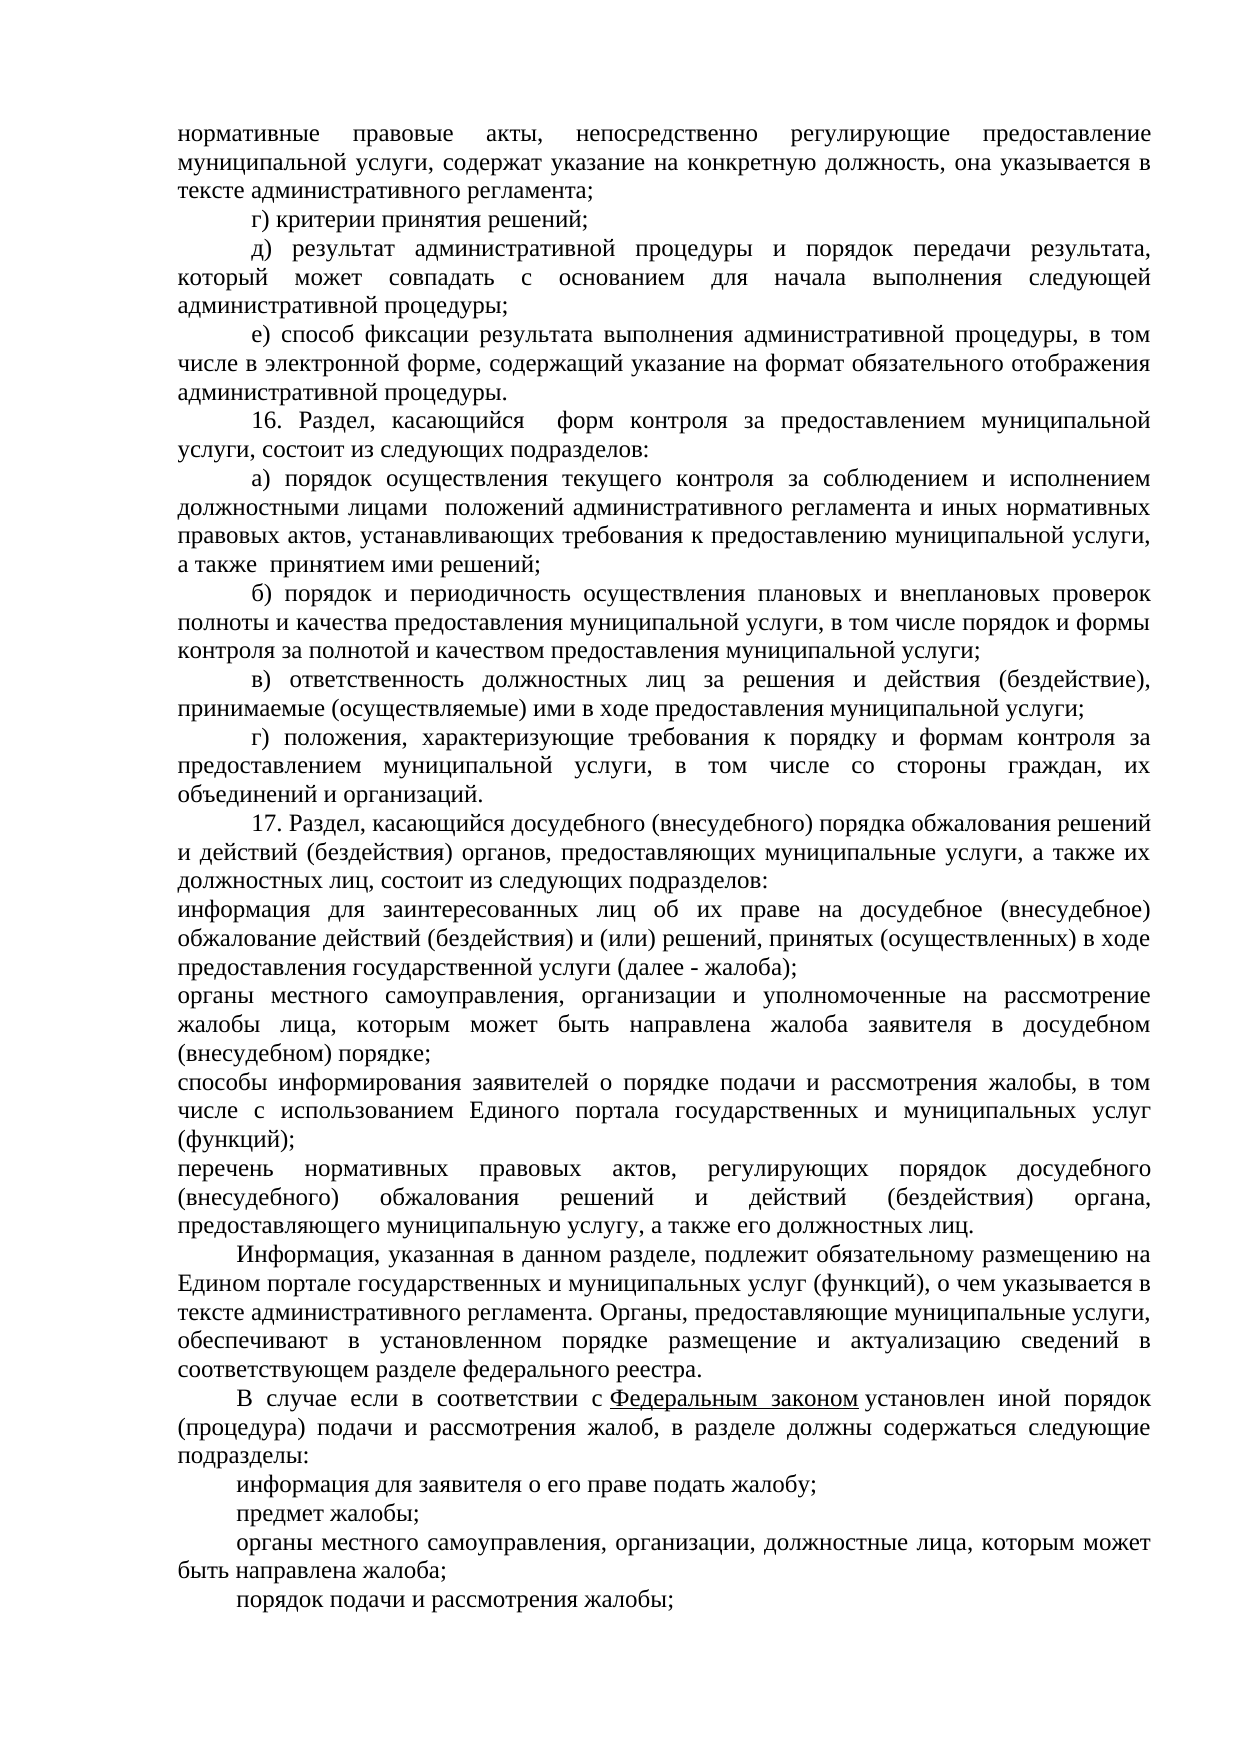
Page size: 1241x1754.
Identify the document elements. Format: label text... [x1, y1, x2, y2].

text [177, 118, 1152, 204]
text перечень нормативных правовых актов, регулирующих порядок досудебного (внесудебного) обжалования решений и действий (бездействия) органа, предоставляющего муниципальную услугу, а также его должностных лиц. [177, 1153, 1152, 1239]
text предмет жалобы; [177, 1498, 1152, 1527]
text способы информирования заявителей о порядке подачи и рассмотрения жалобы, в том числе с использованием Единого портала государственных и муниципальных услуг (функций); [177, 1067, 1152, 1153]
text В случае если в соответствии с Федеральным законом установлен иной порядок (процедура) подачи и рассмотрения жалоб, в разделе должны содержаться следующие подразделы: [177, 1383, 1152, 1469]
text органы местного самоуправления, организации, должностные лица, которым может быть направлена жалоба; [177, 1527, 1152, 1584]
text информация для заявителя о его праве подать жалобу; [177, 1469, 1152, 1498]
text е) способ фиксации результата выполнения административной процедуры, в том числе в электронной форме, содержащий указание на формат обязательного отображения административной процедуры. [177, 319, 1152, 406]
text г) критерии принятия решений; [177, 204, 1152, 233]
text а) порядок осуществления текущего контроля за соблюдением и исполнением должностными лицами положений административного регламента и иных нормативных правовых актов, устанавливающих требования к предоставлению муниципальной услуги, а также принятием ими решений; [177, 463, 1152, 578]
text органы местного самоуправления, организации и уполномоченные на рассмотрение жалобы лица, которым может быть направлена жалоба заявителя в досудебном (внесудебном) порядке; [177, 981, 1152, 1067]
text 17. Раздел, касающийся досудебного (внесудебного) порядка обжалования решений и действий (бездействия) органов, предоставляющих муниципальные услуги, а также их должностных лиц, состоит из следующих подразделов: [177, 808, 1152, 894]
text в) ответственность должностных лиц за решения и действия (бездействие), принимаемые (осуществляемые) ими в ходе предоставления муниципальной услуги; [177, 664, 1152, 722]
text Информация, указанная в данном разделе, подлежит обязательному размещению на Едином портале государственных и муниципальных услуг (функций), о чем указывается в тексте административного регламента. Органы, предоставляющие муниципальные услуги, обеспечивают в установленном порядке размещение и актуализацию сведений в соответствующем разделе федерального реестра. [177, 1239, 1152, 1383]
text д) результат административной процедуры и порядок передачи результата, который может совпадать с основанием для начала выполнения следующей административной процедуры; [177, 233, 1152, 319]
text 16. Раздел, касающийся форм контроля за предоставлением муниципальной услуги, состоит из следующих подразделов: [177, 406, 1152, 463]
text порядок подачи и рассмотрения жалобы; [177, 1584, 1152, 1613]
text г) положения, характеризующие требования к порядку и формам контроля за предоставлением муниципальной услуги, в том числе со стороны граждан, их объединений и организаций. [177, 722, 1152, 808]
text информация для заинтересованных лиц об их праве на досудебное (внесудебное) обжалование действий (бездействия) и (или) решений, принятых (осуществленных) в ходе предоставления государственной услуги (далее - жалоба); [177, 894, 1152, 981]
text б) порядок и периодичность осуществления плановых и внеплановых проверок полноты и качества предоставления муниципальной услуги, в том числе порядок и формы контроля за полнотой и качеством предоставления муниципальной услуги; [177, 578, 1152, 664]
